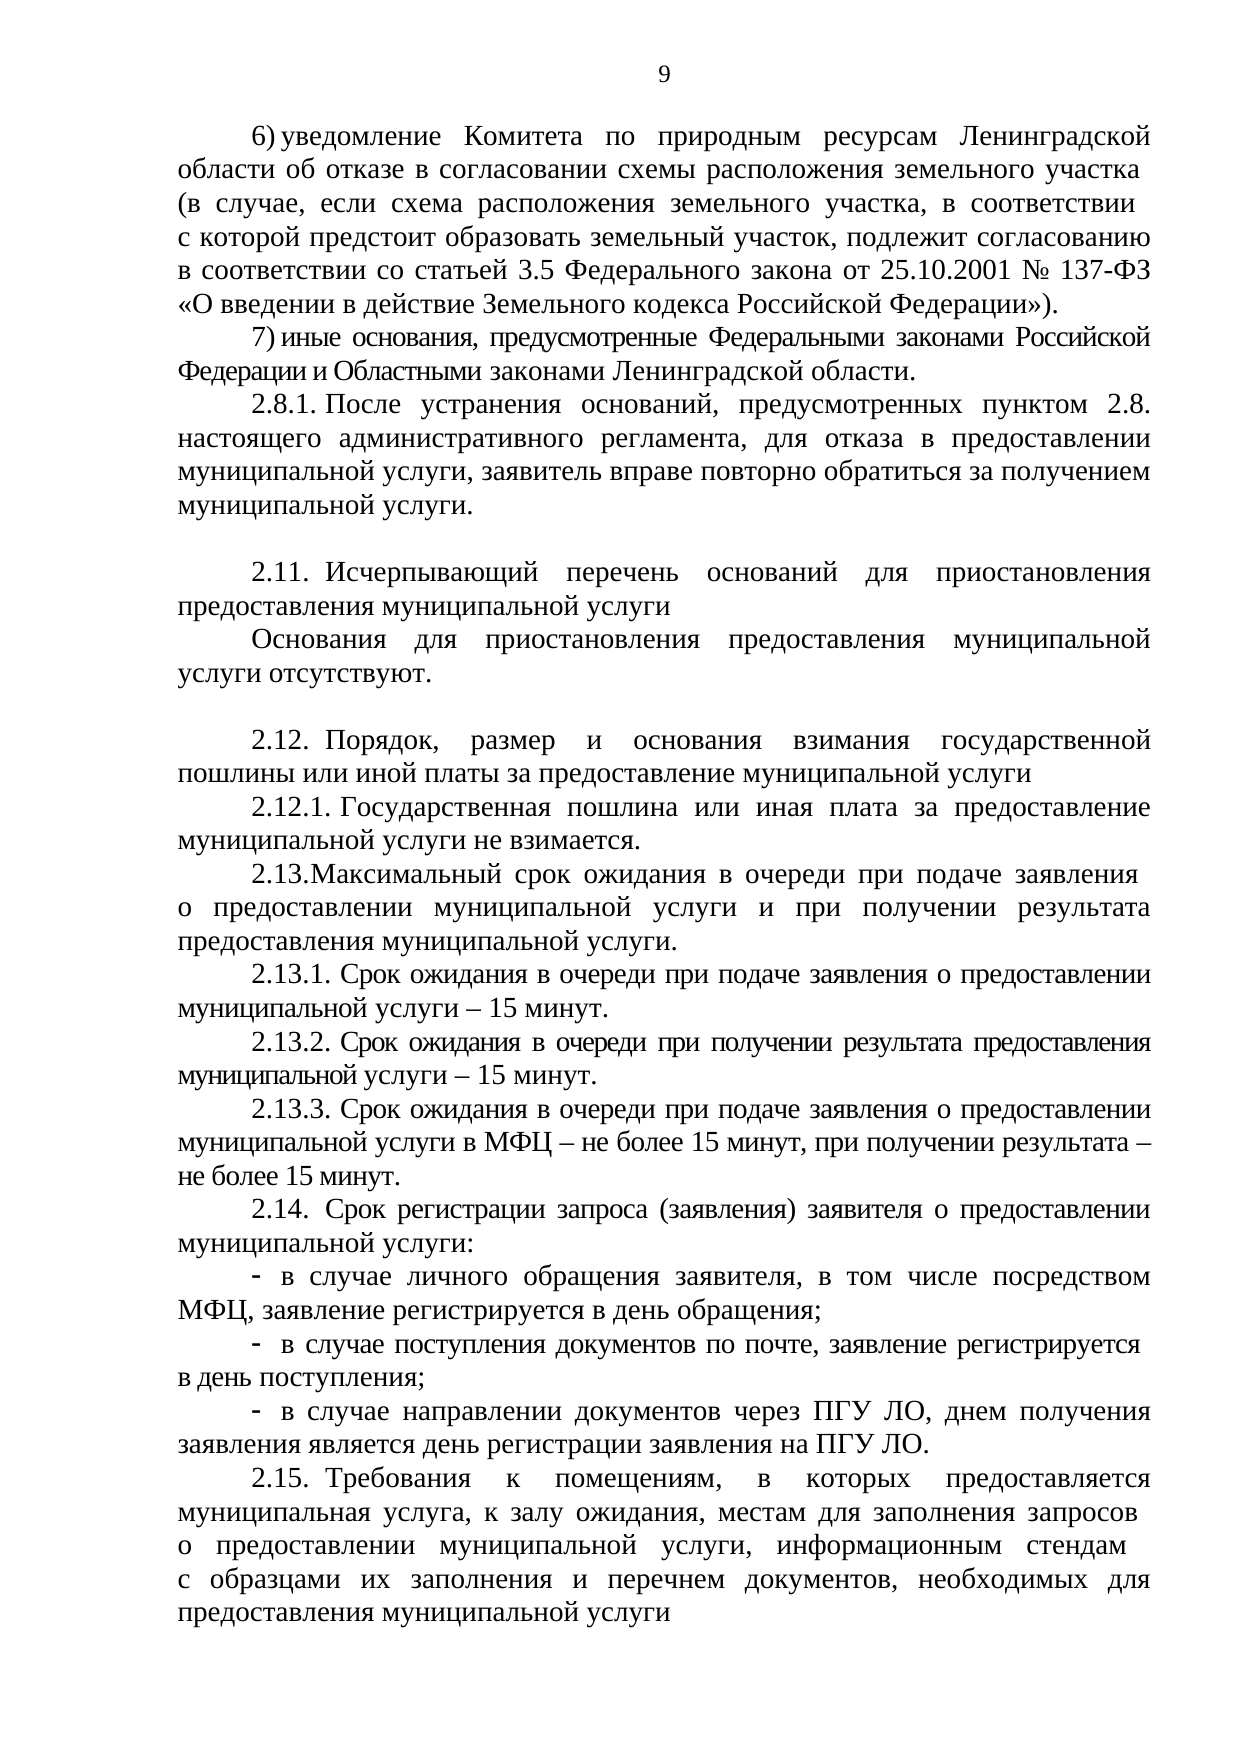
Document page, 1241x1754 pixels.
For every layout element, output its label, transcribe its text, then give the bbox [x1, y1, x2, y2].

text 7) иные основания, предусмотренные Федеральными законами Российской Федерации и Областными законами Ленинградской области. [177, 319, 1152, 386]
list в случае личного обращения заявителя, в том числе посредством МФЦ, заявление регистрируется в день обращения; [177, 1258, 1152, 1326]
text 2.13.2. Срок ожидания в очереди при получении результата предоставления муниципальной услуги – 15 минут. [177, 1024, 1152, 1091]
text 2.15. Требования к помещениям, в которых предоставляется муниципальная услуга, к залу ожидания, местам для заполнения запросов о предоставлении муниципальной услуги, информационным стендам с образцами их заполнения и перечнем документов, необходимых для предоставления муниципальной услуги [177, 1460, 1152, 1628]
text 2.12. Порядок, размер и основания взимания государственной пошлины или иной платы за предоставление муниципальной услуги [177, 722, 1152, 789]
text 2.13. Максимальный срок ожидания в очереди при подаче заявления о предоставлении муниципальной услуги и при получении результата предоставления муниципальной услуги. [177, 856, 1152, 957]
list в случае поступления документов по почте, заявление регистрируется в день поступления; [177, 1326, 1152, 1393]
text 2.8.1. После устранения оснований, предусмотренных пунктом 2.8. настоящего административного регламента, для отказа в предоставлении муниципальной услуги, заявитель вправе повторно обратиться за получением муниципальной услуги. [177, 386, 1152, 521]
text 2.13.1. Срок ожидания в очереди при подаче заявления о предоставлении муниципальной услуги – 15 минут. [177, 957, 1152, 1024]
text 2.13.3. Срок ожидания в очереди при подаче заявления о предоставлении муниципальной услуги в МФЦ – не более 15 минут, при получении результата – не более 15 минут. [177, 1091, 1152, 1191]
text 6) уведомление Комитета по природным ресурсам Ленинградской области об отказе в согласовании схемы расположения земельного участка (в случае, если схема расположения земельного участка, в соответствии с которой предстоит образовать земельный участок, подлежит согласованию в соответствии со статьей 3.5 Федерального закона от 25.10.2001 № 137-ФЗ «О введении в действие Земельного кодекса Российской Федерации»). [177, 118, 1152, 319]
text 2.12.1. Государственная пошлина или иная плата за предоставление муниципальной услуги не взимается. [177, 789, 1152, 856]
list в случае направлении документов через ПГУ ЛО, днем получения заявления является день регистрации заявления на ПГУ ЛО. [177, 1393, 1152, 1460]
text Основания для приостановления предоставления муниципальной услуги отсутствуют. [177, 621, 1152, 688]
text 2.11. Исчерпывающий перечень оснований для приостановления предоставления муниципальной услуги [177, 554, 1152, 621]
text 2.14. Срок регистрации запроса (заявления) заявителя о предоставлении муниципальной услуги: [177, 1191, 1152, 1258]
